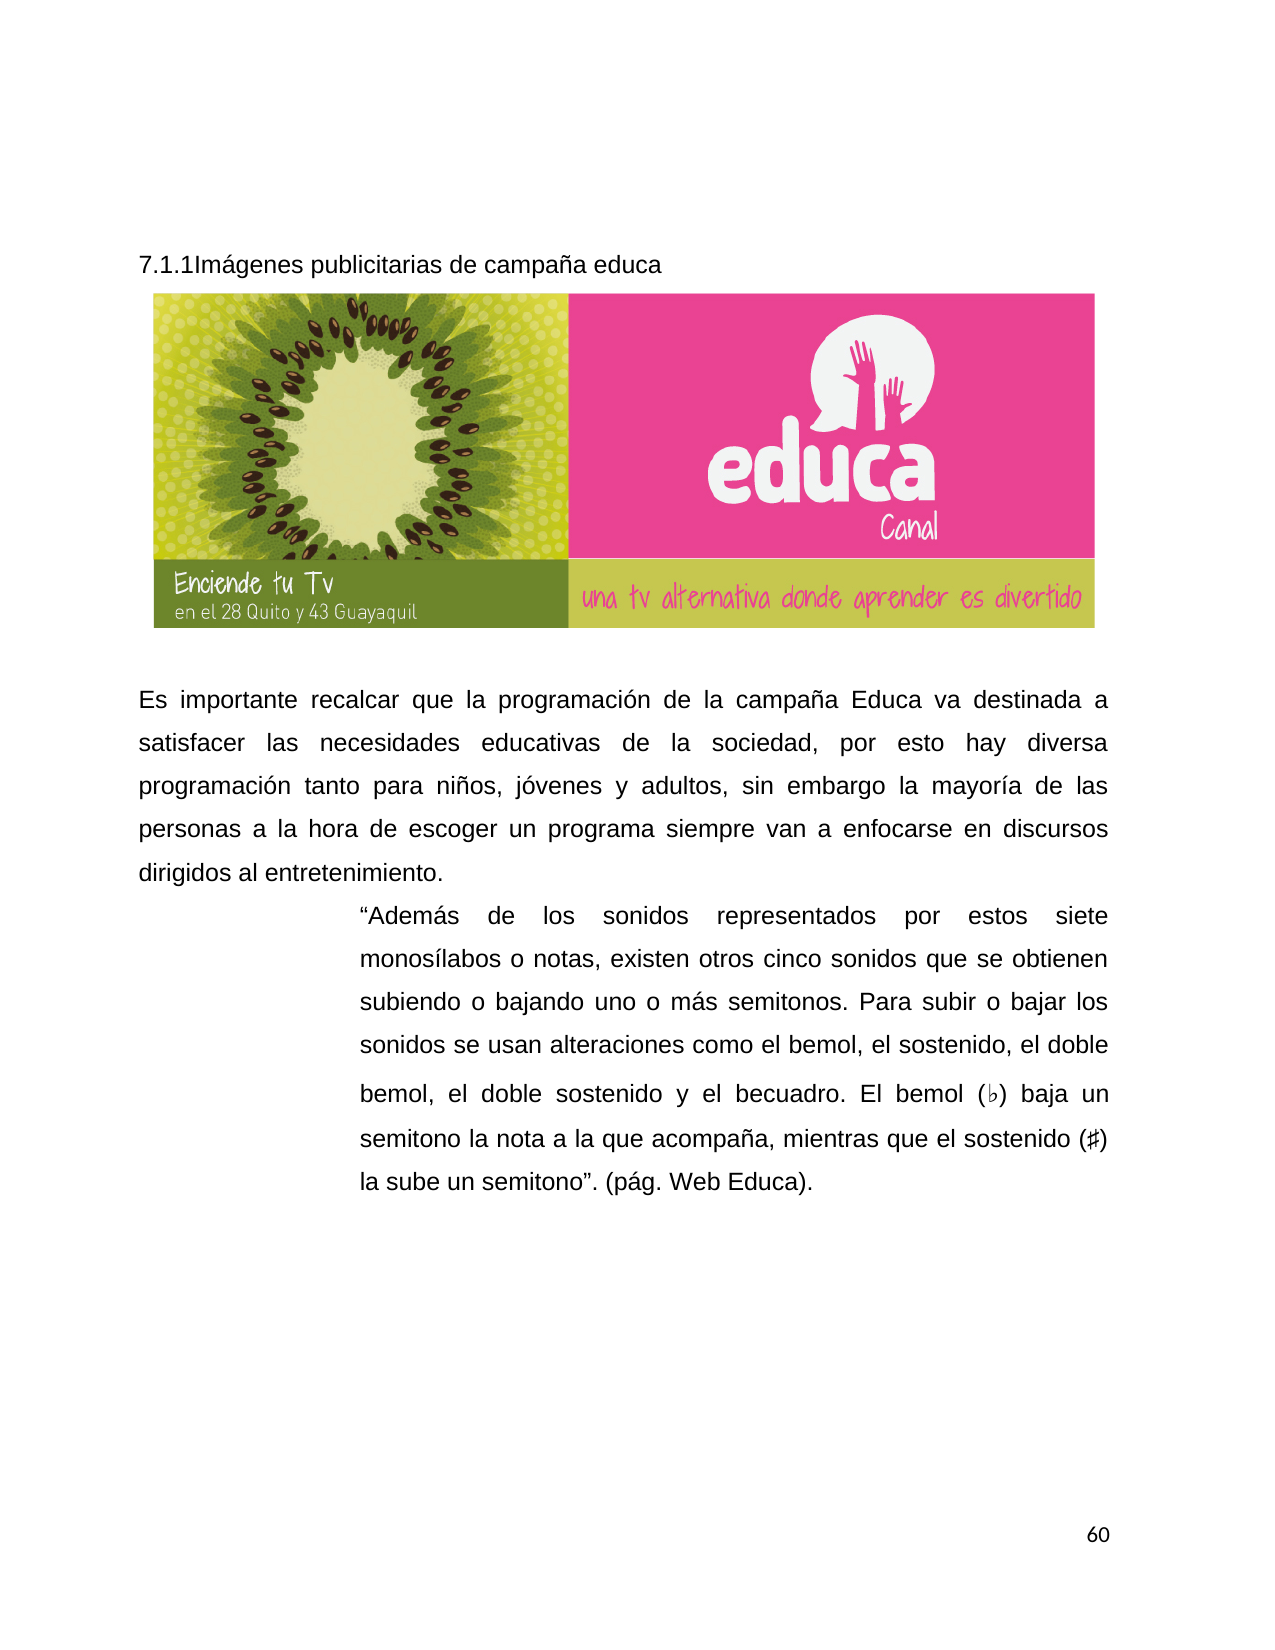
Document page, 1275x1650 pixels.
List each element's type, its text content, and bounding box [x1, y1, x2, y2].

text 7.1.1Imágenes publicitarias de campaña educa [138, 251, 1109, 279]
text “Además de los sonidos representados por estos siete monosílabos o notas, existen otros cinco sonidos que se obtienen subiendo o bajando uno o más semitonos. Para subir o bajar los sonidos se usan alteraciones como el bemol, el sostenido, el doble bemol, el doble sostenido y el becuadro. El bemol (♭) baja un semitono la nota a la que acompaña, mientras que el sostenido (♯) la sube un semitono”. (pág. Web Educa). [359, 901, 1109, 1196]
picture [153, 293, 1095, 628]
text Es importante recalcar que la programación de la campaña Educa va destinada a satisfacer las necesidades educativas de la sociedad, por esto hay diversa programación tanto para niños, jóvenes y adultos, sin embargo la mayoría de las personas a la hora de escoger un programa siempre van a enfocarse en discursos dirigidos al entretenimiento. [138, 685, 1109, 886]
